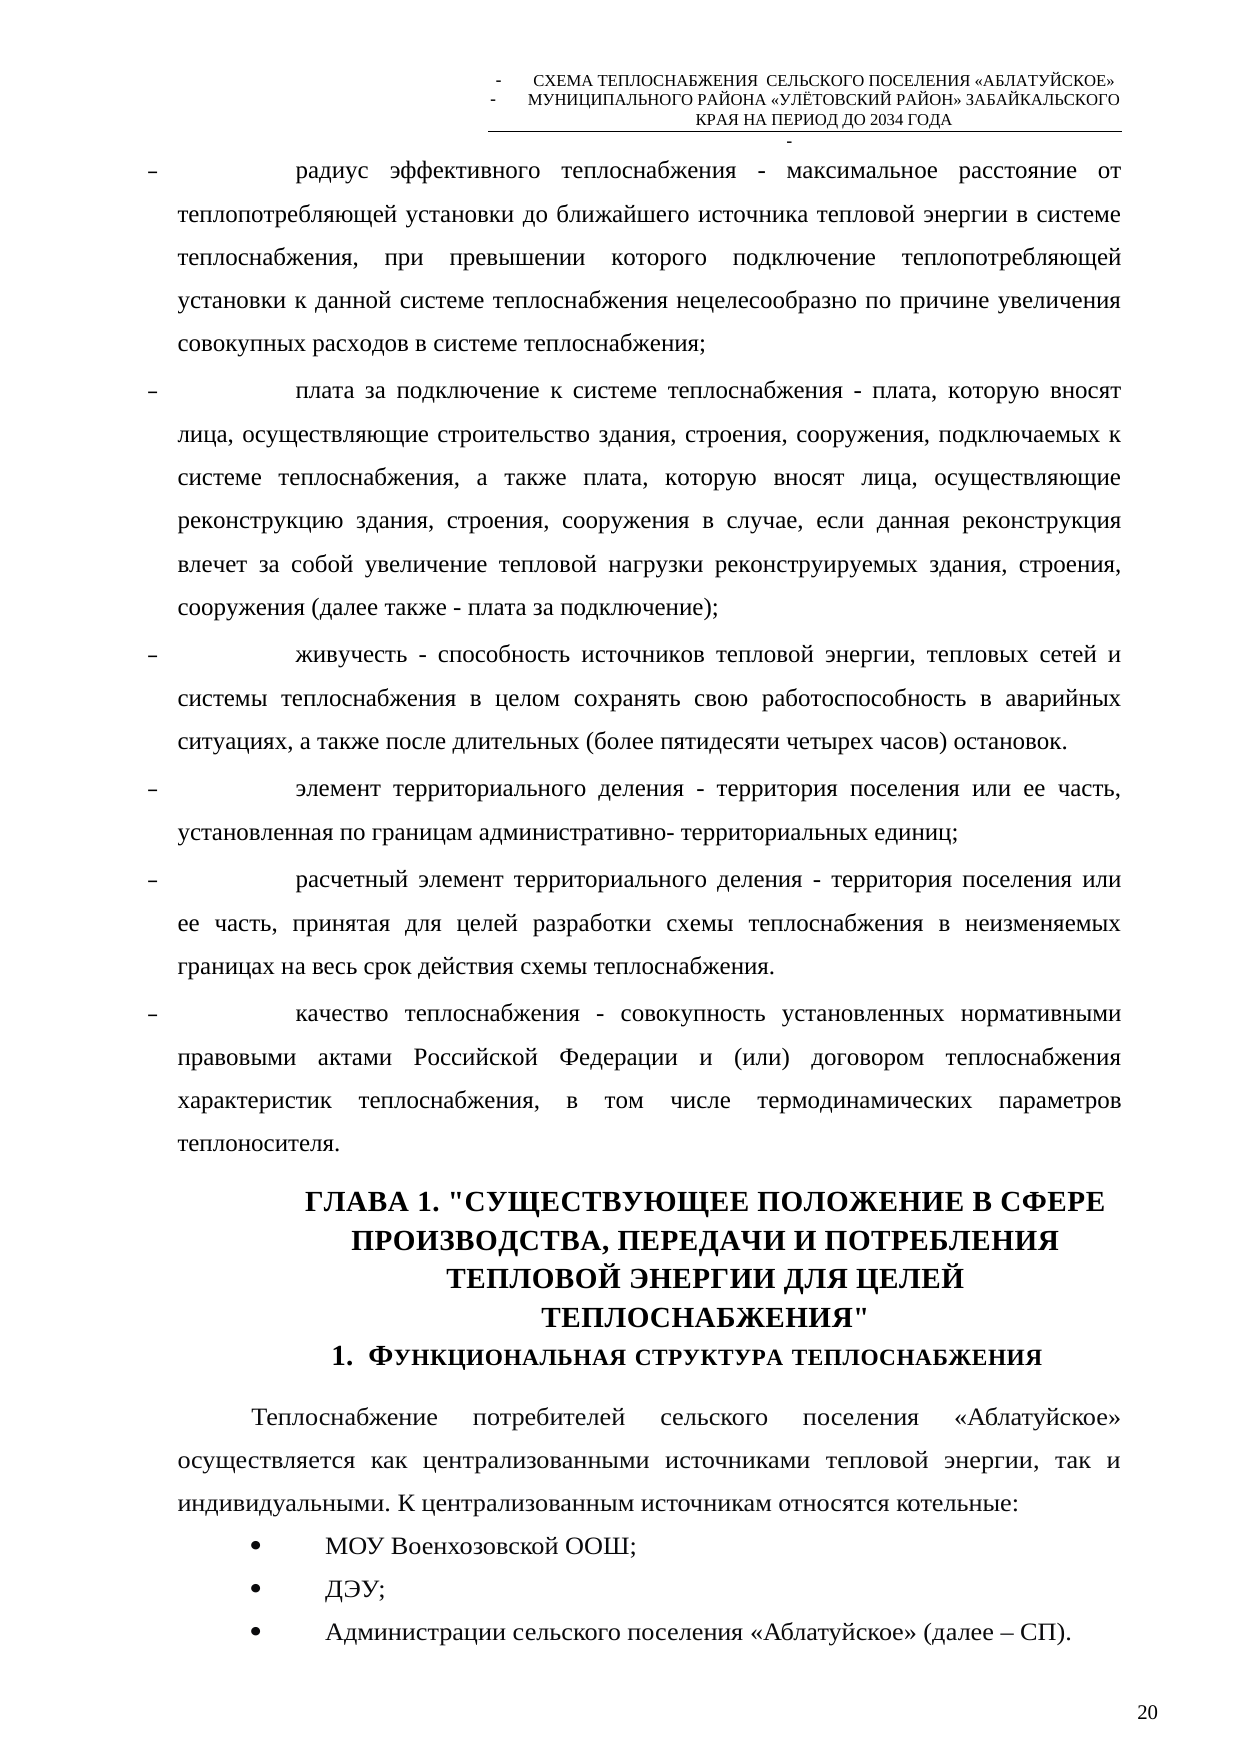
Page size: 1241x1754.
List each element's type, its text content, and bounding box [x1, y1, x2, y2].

text Теплоснабжение потребителей сельского поселения «Аблатуйское» осуществляется как централизованными источниками тепловой энергии, так и индивидуальными. К централизованным источникам относятся котельные: [177, 1402, 1122, 1517]
text качество теплоснабжения - совокупность установленных нормативными правовыми актами Российской Федерации и (или) договором теплоснабжения характеристик теплоснабжения, в том числе термодинамических параметров теплоносителя. [148, 994, 1122, 1157]
subtitle ГЛАВА 1. "СУЩЕСТВУЮЩЕЕ ПОЛОЖЕНИЕ В СФЕРЕ ПРОИЗВОДСТВА, ПЕРЕДАЧИ И ПОТРЕБЛЕНИЯ ТЕПЛОВОЙ ЭНЕРГИИ ДЛЯ ЦЕЛЕЙ ТЕПЛОСНАБЖЕНИЯ" [289, 1184, 1122, 1333]
list Администрации сельского поселения «Аблатуйское» (далее – СП). [177, 1617, 1122, 1646]
text живучесть - способность источников тепловой энергии, тепловых сетей и системы теплоснабжения в целом сохранять свою работоспособность в аварийных ситуациях, а также после длительных (более пятидесяти четырех часов) остановок. [148, 635, 1122, 755]
text расчетный элемент территориального деления - территория поселения или ее часть, принятая для целей разработки схемы теплоснабжения в неизменяемых границах на весь срок действия схемы теплоснабжения. [148, 860, 1122, 980]
list ДЭУ; [177, 1574, 1122, 1603]
text плата за подключение к системе теплоснабжения - плата, которую вносят лица, осуществляющие строительство здания, строения, сооружения, подключаемых к системе теплоснабжения, а также плата, которую вносят лица, осуществляющие реконструкцию здания, строения, сооружения в случае, если данная реконструкция влечет за собой увеличение тепловой нагрузки реконструируемых здания, строения, сооружения (далее также - плата за подключение); [148, 371, 1122, 621]
text элемент территориального деления - территория поселения или ее часть, установленная по границам административно- территориальных единиц; [148, 769, 1122, 846]
subtitle Функциональная структура теплоснабжения [251, 1338, 1122, 1372]
text радиус эффективного теплоснабжения - максимальное расстояние от теплопотребляющей установки до ближайшего источника тепловой энергии в системе теплоснабжения, при превышении которого подключение теплопотребляющей установки к данной системе теплоснабжения нецелесообразно по причине увеличения совокупных расходов в системе теплоснабжения; [148, 151, 1122, 357]
list МОУ Военхозовской ООШ; [177, 1531, 1122, 1560]
